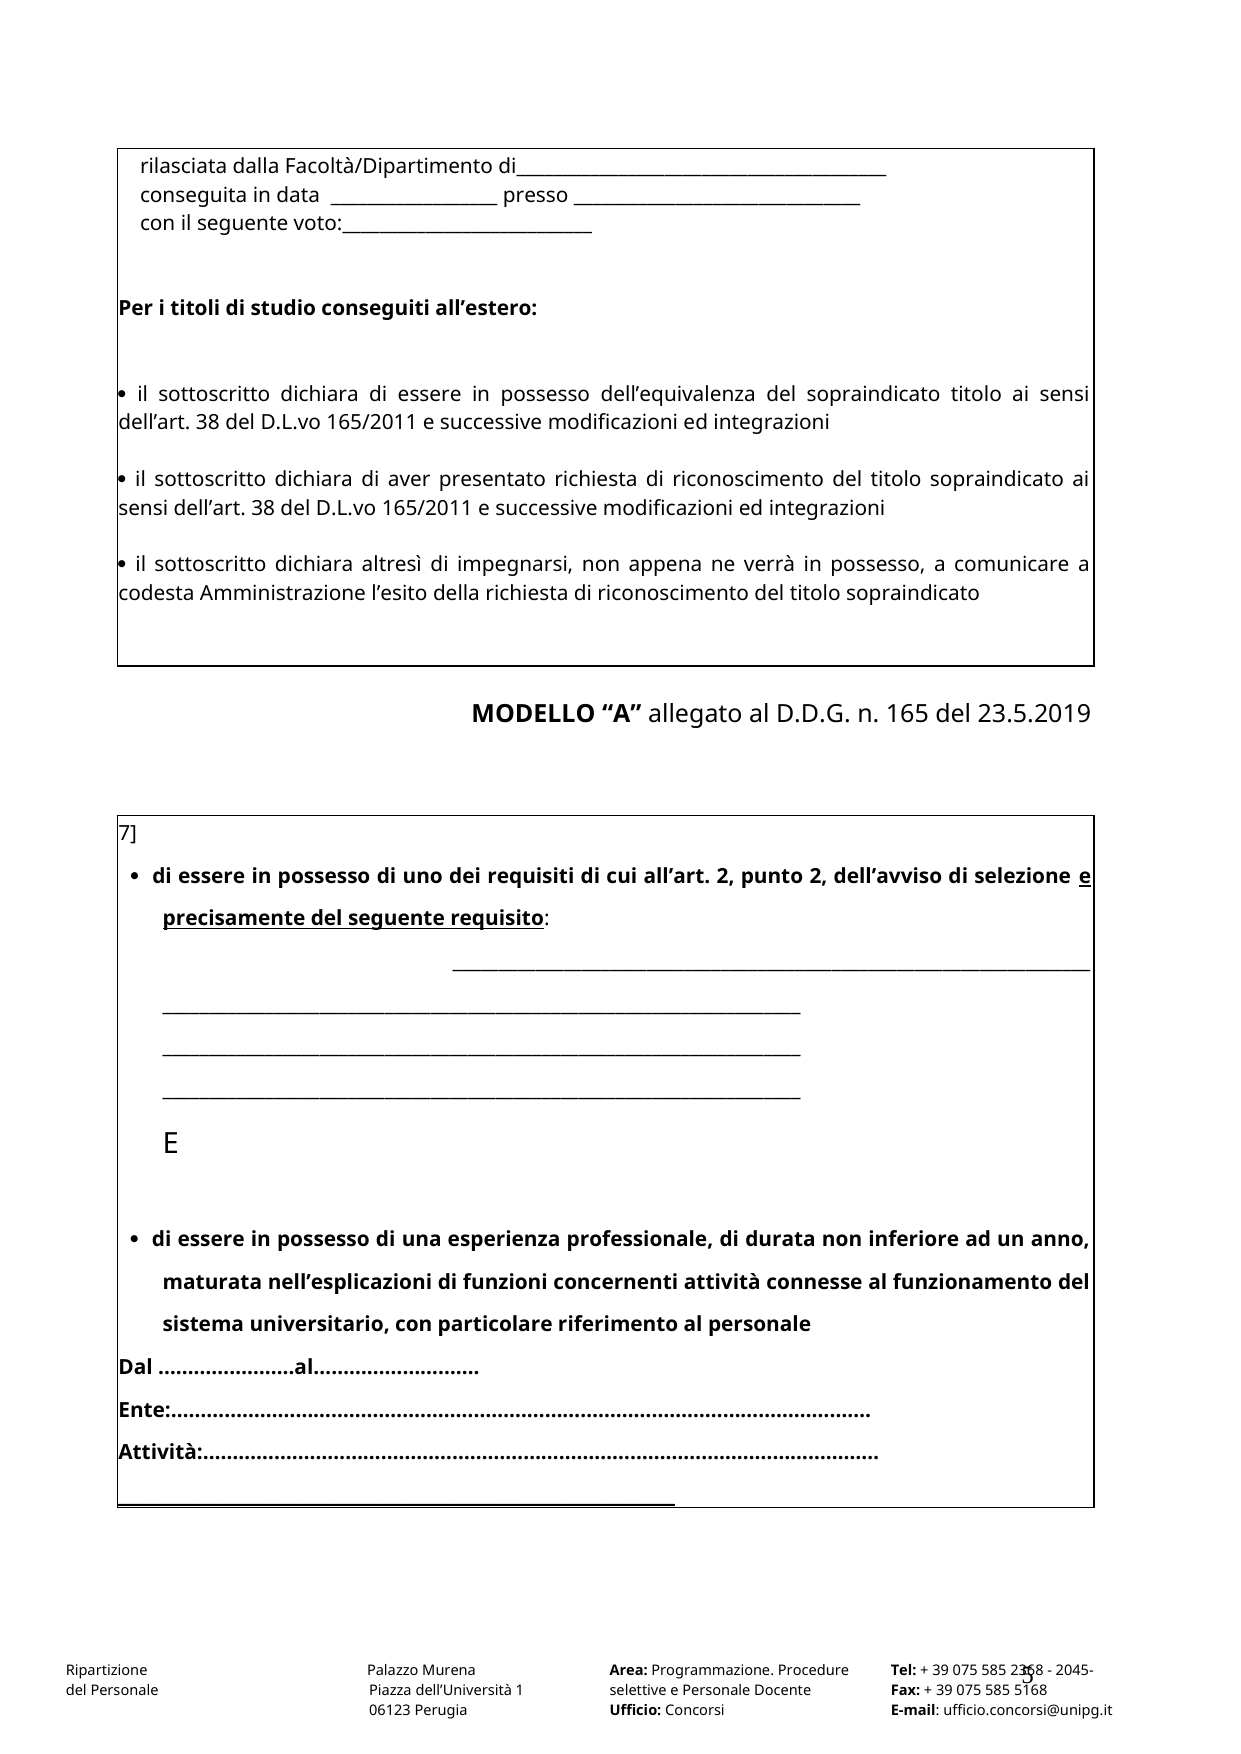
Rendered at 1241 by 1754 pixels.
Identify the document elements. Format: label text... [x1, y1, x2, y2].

text con il seguente voto:___________________________ [118, 204, 1093, 237]
text di essere in possesso di una esperienza professionale, di durata non inferiore ad un anno, maturata nell’esplicazioni di funzioni concernenti attività connesse al funzionamento del sistema universitario, con particolare riferimento al personale [118, 1221, 1093, 1338]
text Attività:…………………………………………………………………………………………………… [118, 1434, 1093, 1466]
text il sottoscritto dichiara altresì di impegnarsi, non appena ne verrà in possesso, a comunicare a codesta Amministrazione l’esito della richiesta di riconoscimento del titolo sopraindicato [118, 546, 1093, 606]
text il sottoscritto dichiara di essere in possesso dell’equivalenza del sopraindicato titolo ai sensi dell’art. 38 del D.L.vo 165/2011 e successive modificazioni ed integrazioni [118, 375, 1093, 436]
text conseguita in data __________________ presso _______________________________ [118, 176, 1093, 204]
text il sottoscritto dichiara di aver presentato richiesta di riconoscimento del titolo sopraindicato ai sensi dell’art. 38 del D.L.vo 165/2011 e successive modificazioni ed integrazioni [118, 461, 1093, 521]
text Ente:………………………………………………………………………………………………………. [118, 1391, 1093, 1423]
text 7] [118, 816, 1093, 847]
text _____________________________________________________________________ _____________________________________________________________________ _____________________________________________________________________ _____________________________________________________________________ E [118, 942, 1093, 1162]
text MODELLO “A” allegato al D.D.G. n. 165 del 23.5.2019 [192, 695, 1091, 729]
text Dal …………………..al………………………. [118, 1348, 1093, 1381]
text Per i titoli di studio conseguiti all’estero: [118, 290, 1093, 322]
text rilasciata dalla Facoltà/Dipartimento di________________________________________ [118, 149, 1093, 176]
text _________________________________________________________________ [118, 1476, 1093, 1507]
text di essere in possesso di uno dei requisiti di cui all’art. 2, punto 2, dell’avviso di selezione e precisamente del seguente requisito: [118, 857, 1093, 932]
